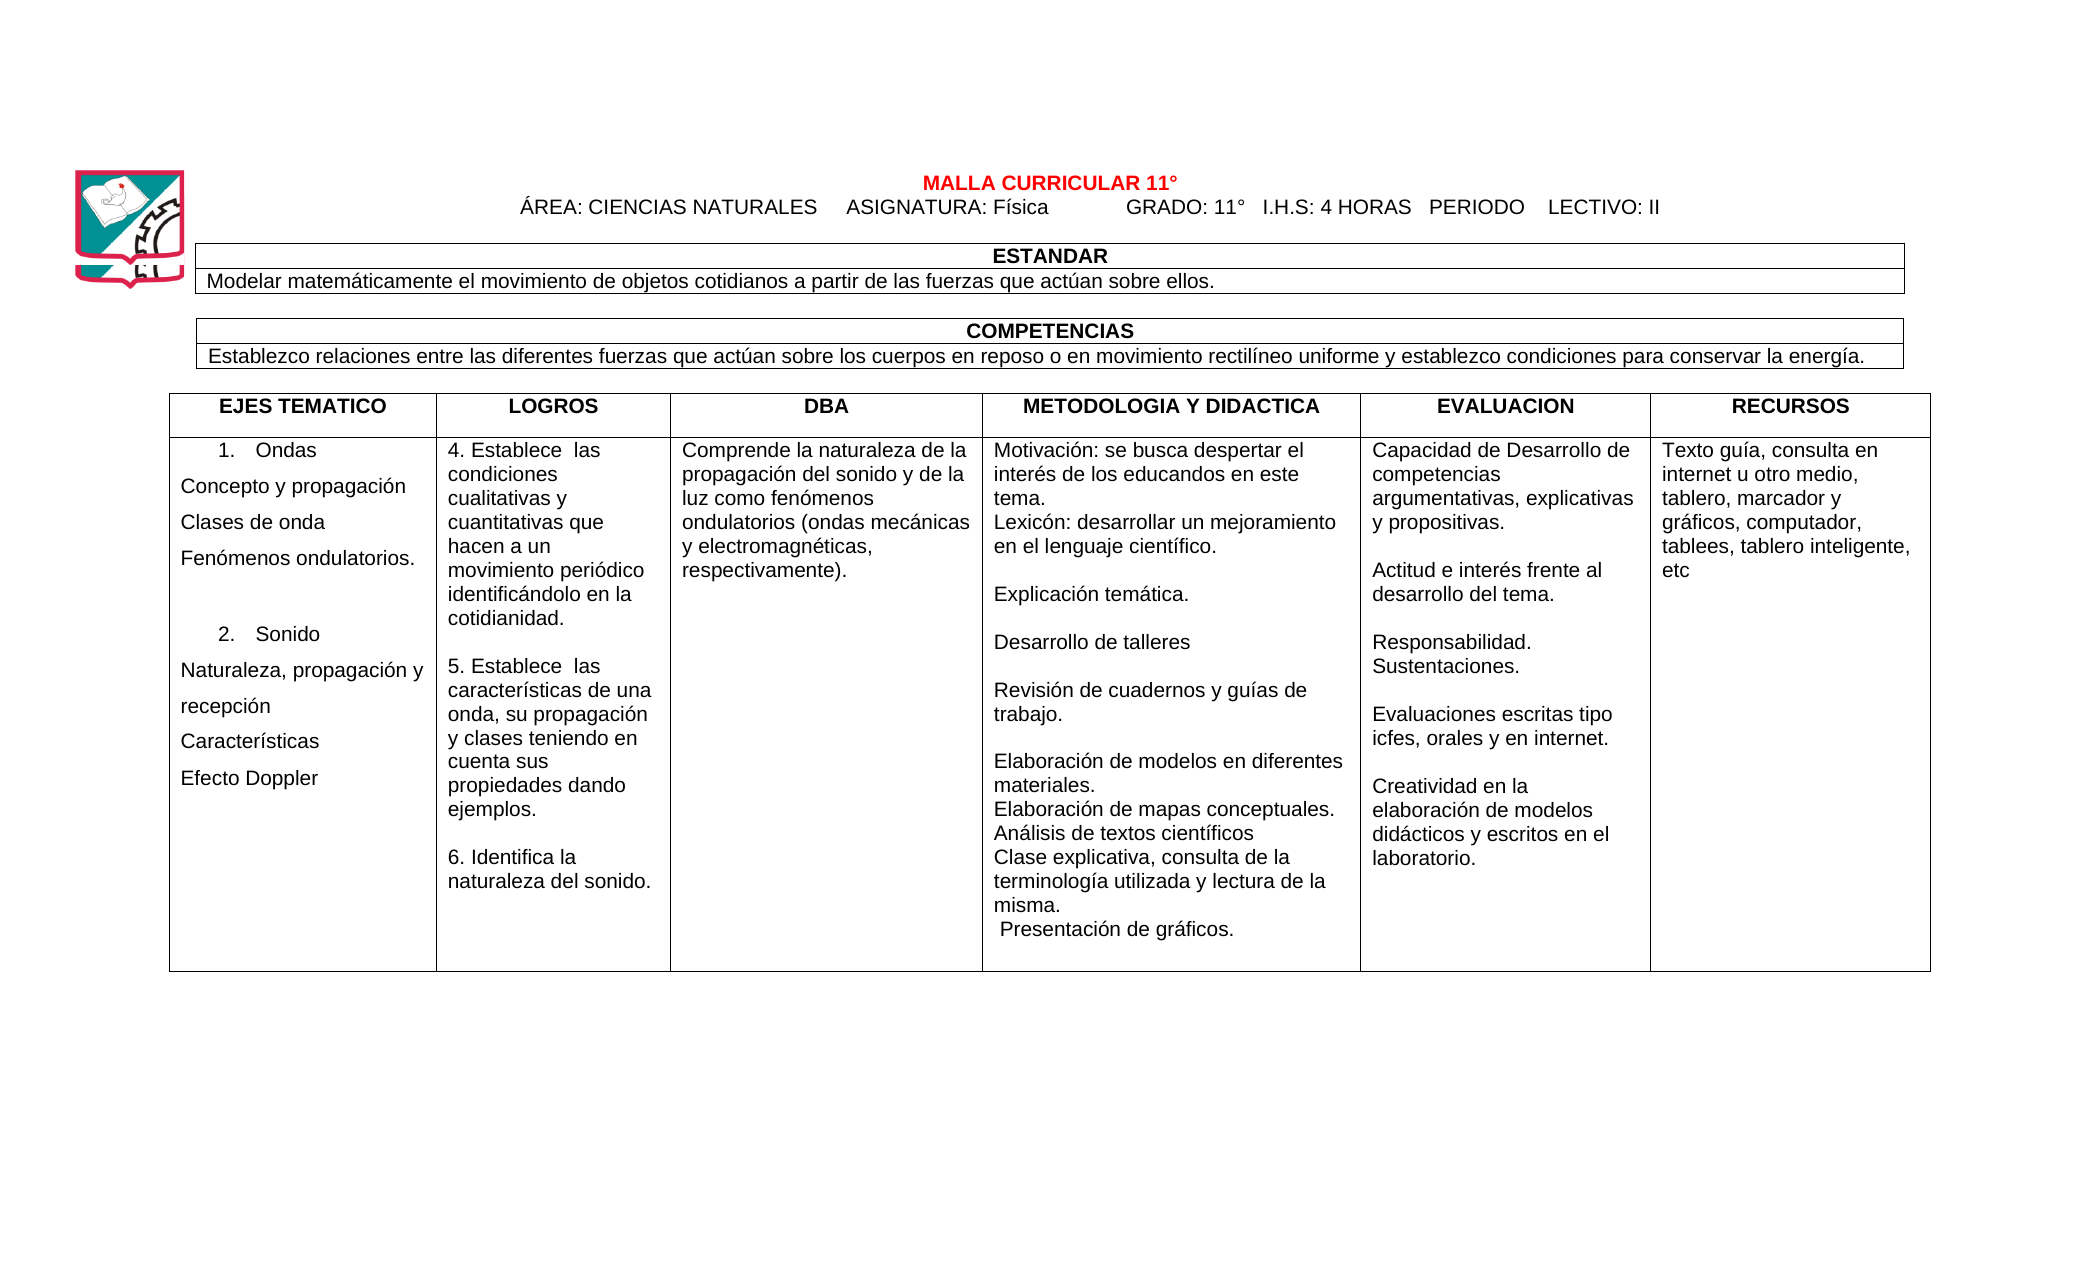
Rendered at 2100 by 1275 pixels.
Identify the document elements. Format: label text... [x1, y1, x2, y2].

table_header DBA [671, 394, 982, 437]
table_cell Capacidad de Desarrollo de competencias argumentativas, explicativas y propositivas. Actitud e interés frente al desarrollo del tema. Responsabilidad. Sustentaciones. Evaluaciones escritas tipo icfes, orales y en internet. Creatividad en la elaboración de modelos didácticos y escritos en el laboratorio. [1361, 438, 1650, 971]
text MALLA CURRICULAR 11° [75, 171, 2025, 195]
table_cell Motivación: se busca despertar el interés de los educandos en este tema. Lexicón: desarrollar un mejoramiento en el lenguaje científico. Explicación temática. Desarrollo de talleres Revisión de cuadernos y guías de trabajo. Elaboración de modelos en diferentes materiales. Elaboración de mapas conceptuales. Análisis de textos científicos Clase explicativa, consulta de la terminología utilizada y lectura de la misma. Presentación de gráficos. [983, 438, 1360, 971]
table_cell Establezco relaciones entre las diferentes fuerzas que actúan sobre los cuerpos en reposo o en movimiento rectilíneo uniforme y establezco condiciones para conservar la energía. [197, 344, 1903, 368]
table_header LOGROS [437, 394, 670, 437]
table_header EVALUACION [1361, 394, 1650, 437]
picture [75, 219, 185, 289]
table_header RECURSOS [1651, 394, 1930, 437]
table_header ESTANDAR [196, 244, 1904, 268]
text ÁREA: CIENCIAS NATURALES ASIGNATURA: Física GRADO: 11° I.H.S: 4 HORAS PERIODO LECTIVO: II [75, 195, 2025, 219]
table_cell Texto guía, consulta en internet u otro medio, tablero, marcador y gráficos, computador, tablees, tablero inteligente, etc [1651, 438, 1930, 971]
table_header COMPETENCIAS [197, 319, 1903, 343]
table_cell Ondas Concepto y propagación Clases de onda Fenómenos ondulatorios. Sonido Naturaleza, propagación y recepción Características Efecto Doppler [170, 438, 436, 971]
table_cell 4. Establece las condiciones cualitativas y cuantitativas que hacen a un movimiento periódico identificándolo en la cotidianidad. 5. Establece las características de una onda, su propagación y clases teniendo en cuenta sus propiedades dando ejemplos. 6. Identifica la naturaleza del sonido. [437, 438, 670, 971]
table_cell Comprende la naturaleza de la propagación del sonido y de la luz como fenómenos ondulatorios (ondas mecánicas y electromagnéticas, respectivamente). [671, 438, 982, 971]
table_header EJES TEMATICO [170, 394, 436, 437]
table_header METODOLOGIA Y DIDACTICA [983, 394, 1360, 437]
table_cell Modelar matemáticamente el movimiento de objetos cotidianos a partir de las fuerzas que actúan sobre ellos. [196, 269, 1904, 293]
